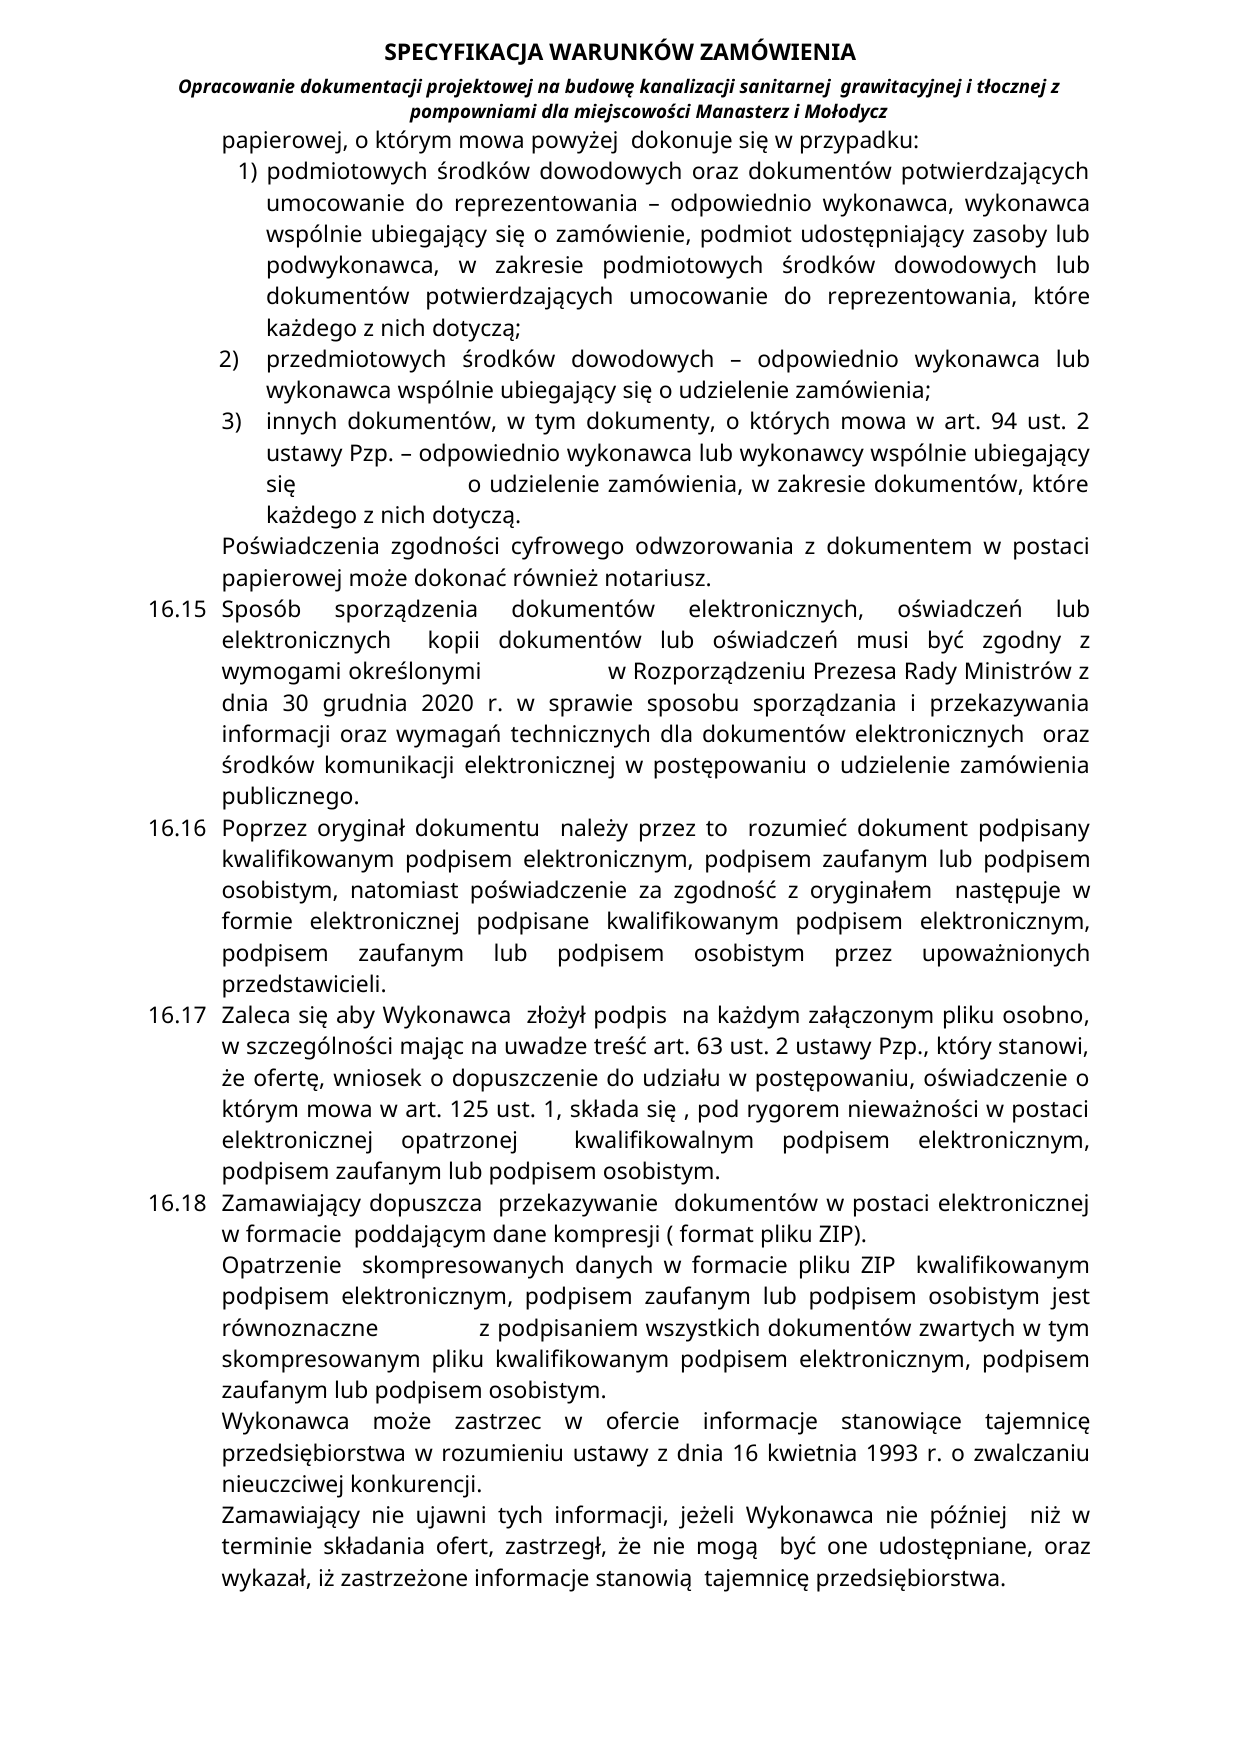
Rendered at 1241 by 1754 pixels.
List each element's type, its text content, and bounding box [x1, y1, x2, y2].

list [148, 124, 1091, 155]
list 1) podmiotowych środków dowodowych oraz dokumentów potwierdzających umocowanie do reprezentowania – odpowiednio wykonawca, wykonawca wspólnie ubiegający się o zamówienie, podmiot udostępniający zasoby lub podwykonawca, w zakresie podmiotowych środków dowodowych lub dokumentów potwierdzających umocowanie do reprezentowania, które każdego z nich dotyczą; [192, 155, 1091, 343]
list Wykonawca może zastrzec w ofercie informacje stanowiące tajemnicę przedsiębiorstwa w rozumieniu ustawy z dnia 16 kwietnia 1993 r. o zwalczaniu nieuczciwej konkurencji. [221, 1405, 1091, 1499]
text 2) przedmiotowych środków dowodowych – odpowiednio wykonawca lub wykonawca wspólnie ubiegający się o udzielenie zamówienia; [207, 343, 1091, 405]
list Zamawiający nie ujawni tych informacji, jeżeli Wykonawca nie później niż w terminie składania ofert, zastrzegł, że nie mogą być one udostępniane, oraz wykazał, iż zastrzeżone informacje stanowią tajemnicę przedsiębiorstwa. [221, 1499, 1091, 1593]
list Zaleca się aby Wykonawca złożył podpis na każdym załączonym pliku osobno, w szczególności mając na uwadze treść art. 63 ust. 2 ustawy Pzp., który stanowi, że ofertę, wniosek o dopuszczenie do udziału w postępowaniu, oświadczenie o którym mowa w art. 125 ust. 1, składa się , pod rygorem nieważności w postaci elektronicznej opatrzonej kwalifikowalnym podpisem elektronicznym, podpisem zaufanym lub podpisem osobistym. [148, 999, 1091, 1186]
list Opatrzenie skompresowanych danych w formacie pliku ZIP kwalifikowanym podpisem elektronicznym, podpisem zaufanym lub podpisem osobistym jest równoznaczne z podpisaniem wszystkich dokumentów zwartych w tym skompresowanym pliku kwalifikowanym podpisem elektronicznym, podpisem zaufanym lub podpisem osobistym. [221, 1249, 1091, 1405]
text 3) innych dokumentów, w tym dokumenty, o których mowa w art. 94 ust. 2 ustawy Pzp. – odpowiednio wykonawca lub wykonawcy wspólnie ubiegający się o udzielenie zamówienia, w zakresie dokumentów, które każdego z nich dotyczą. [221, 405, 1091, 530]
text 16.15 Sposób sporządzenia dokumentów elektronicznych, oświadczeń lub elektronicznych kopii dokumentów lub oświadczeń musi być zgodny z wymogami określonymi w Rozporządzeniu Prezesa Rady Ministrów z dnia 30 grudnia 2020 r. w sprawie sposobu sporządzania i przekazywania informacji oraz wymagań technicznych dla dokumentów elektronicznych oraz środków komunikacji elektronicznej w postępowaniu o udzielenie zamówienia publicznego. [148, 593, 1091, 811]
text Poświadczenia zgodności cyfrowego odwzorowania z dokumentem w postaci papierowej może dokonać również notariusz. [221, 530, 1091, 593]
list Zamawiający dopuszcza przekazywanie dokumentów w postaci elektronicznej w formacie poddającym dane kompresji ( format pliku ZIP). [148, 1186, 1091, 1249]
list Poprzez oryginał dokumentu należy przez to rozumieć dokument podpisany kwalifikowanym podpisem elektronicznym, podpisem zaufanym lub podpisem osobistym, natomiast poświadczenie za zgodność z oryginałem następuje w formie elektronicznej podpisane kwalifikowanym podpisem elektronicznym, podpisem zaufanym lub podpisem osobistym przez upoważnionych przedstawicieli. [148, 811, 1091, 999]
